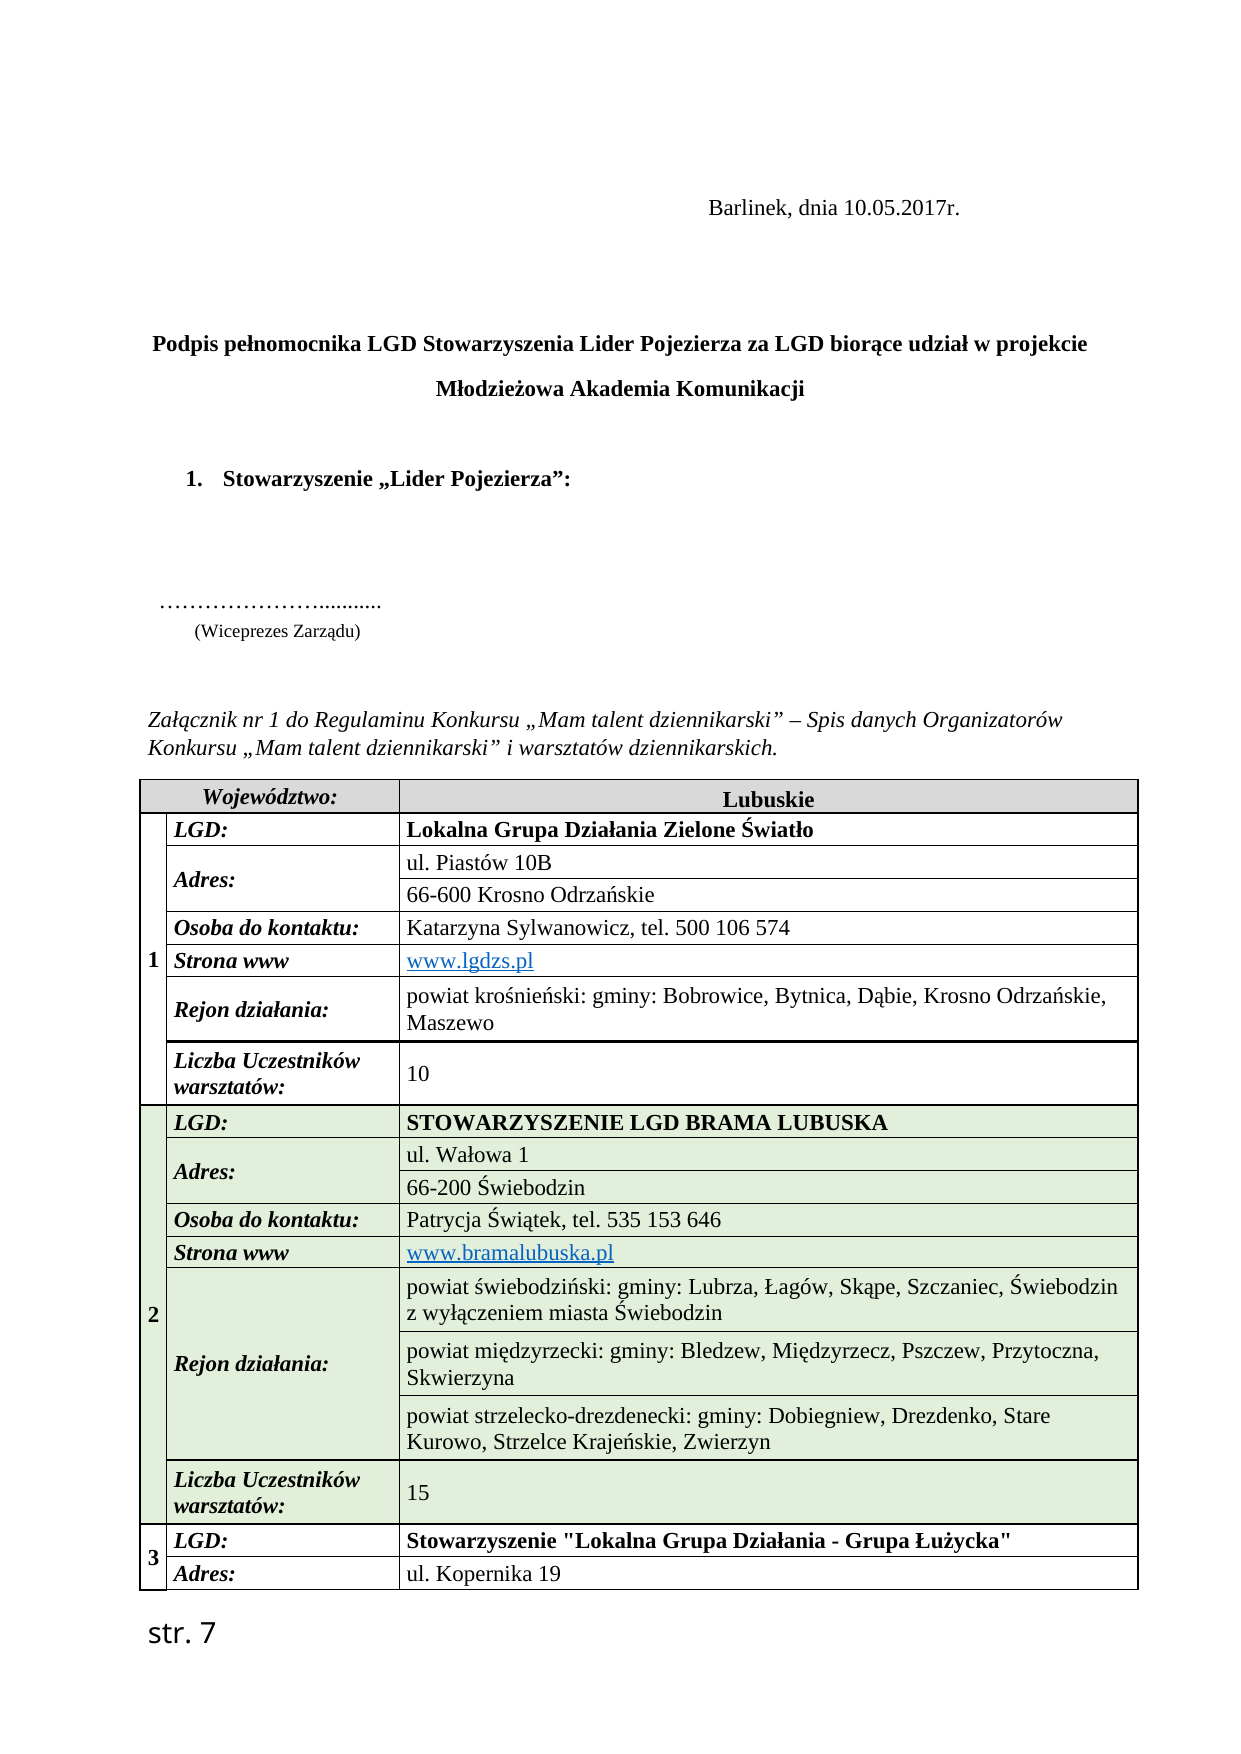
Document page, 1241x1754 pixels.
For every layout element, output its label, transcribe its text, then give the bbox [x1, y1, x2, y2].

table_cell 1 [141, 814, 166, 1104]
table_cell powiat międzyrzecki: gminy: Bledzew, Międzyrzecz, Pszczew, Przytoczna, Skwierzyna [400, 1332, 1137, 1395]
table_cell Liczba Uczestników warsztatów: [167, 1043, 399, 1104]
table_cell STOWARZYSZENIE LGD BRAMA LUBUSKA [400, 1106, 1137, 1137]
table_cell www.bramalubuska.pl [400, 1237, 1137, 1267]
table_cell Rejon działania: [167, 1268, 399, 1459]
table_cell Osoba do kontaktu: [167, 1204, 399, 1236]
table_cell powiat świebodziński: gminy: Lubrza, Łagów, Skąpe, Szczaniec, Świebodzin z wyłączeniem miasta Świebodzin [400, 1268, 1137, 1331]
text Młodzieżowa Akademia Komunikacji [148, 375, 1093, 401]
table_header Województwo: [141, 780, 399, 812]
table_cell Rejon działania: [167, 977, 399, 1040]
table_cell ul. Wałowa 1 [400, 1138, 1137, 1170]
table_header Lubuskie [400, 780, 1137, 812]
table_cell Stowarzyszenie "Lokalna Grupa Działania - Grupa Łużycka" [400, 1525, 1137, 1556]
table_cell 10 [400, 1043, 1137, 1104]
table_cell Lokalna Grupa Działania Zielone Światło [400, 814, 1137, 845]
table_cell 2 [141, 1106, 166, 1523]
table_cell Patrycja Świątek, tel. 535 153 646 [400, 1204, 1137, 1236]
table_cell Osoba do kontaktu: [167, 912, 399, 943]
table_cell 66-200 Świebodzin [400, 1171, 1137, 1203]
table_cell Adres: [167, 1138, 399, 1203]
table_cell LGD: [167, 814, 399, 845]
list Stowarzyszenie „Lider Pojezierza”: [185, 465, 1093, 491]
table_cell Strona www [167, 945, 399, 976]
table_cell 3 [141, 1525, 166, 1589]
table_cell 15 [400, 1461, 1137, 1523]
table_cell ul. Kopernika 19 [400, 1557, 1137, 1589]
table_cell www.lgdzs.pl [400, 945, 1137, 976]
text …………………........... (Wiceprezes Zarządu) [148, 587, 583, 642]
text Podpis pełnomocnika LGD Stowarzyszenia Lider Pojezierza za LGD biorące udział w projekcie [148, 330, 1093, 356]
table_cell Strona www [167, 1237, 399, 1267]
table_cell Adres: [167, 846, 399, 911]
text Barlinek, dnia 10.05.2017r. [148, 194, 1093, 221]
text Załącznik nr 1 do Regulaminu Konkursu „Mam talent dziennikarski” – Spis danych Organizatorów Konkursu „Mam talent dziennikarski” i warsztatów dziennikarskich. [148, 706, 1093, 761]
table_cell Katarzyna Sylwanowicz, tel. 500 106 574 [400, 912, 1137, 943]
table_cell Adres: [167, 1557, 399, 1589]
table_cell ul. Piastów 10B [400, 846, 1137, 878]
table_cell powiat krośnieński: gminy: Bobrowice, Bytnica, Dąbie, Krosno Odrzańskie, Maszewo [400, 977, 1137, 1040]
table_cell powiat strzelecko-drezdenecki: gminy: Dobiegniew, Drezdenko, Stare Kurowo, Strzelce Krajeńskie, Zwierzyn [400, 1396, 1137, 1459]
table_cell Liczba Uczestników warsztatów: [167, 1461, 399, 1523]
table_cell 66-600 Krosno Odrzańskie [400, 879, 1137, 911]
table_cell LGD: [167, 1525, 399, 1556]
table_cell LGD: [167, 1106, 399, 1137]
